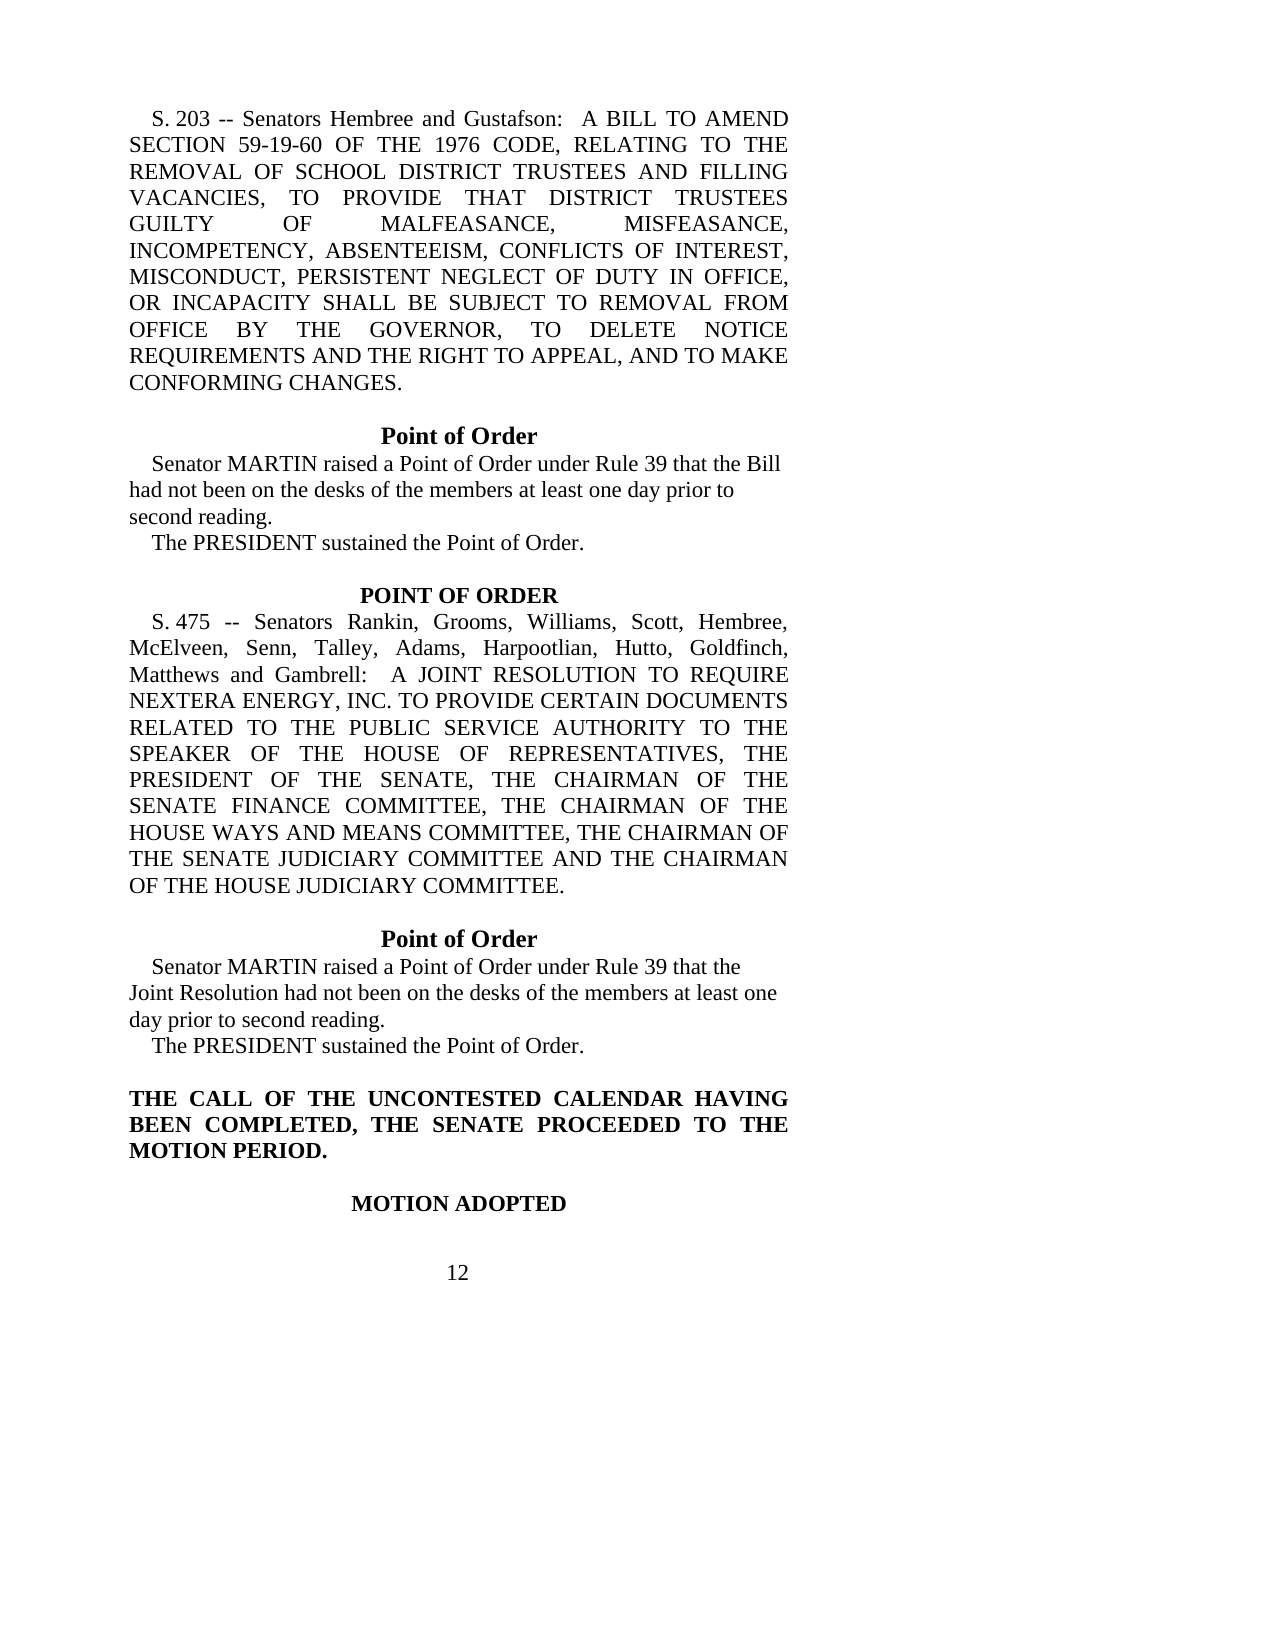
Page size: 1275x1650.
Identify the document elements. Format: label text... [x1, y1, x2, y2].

text S. 475 -- Senators Rankin, Grooms, Williams, Scott, Hembree, McElveen, Senn, Talley, Adams, Harpootlian, Hutto, Goldfinch, Matthews and Gambrell: A JOINT RESOLUTION TO REQUIRE NEXTERA ENERGY, INC. TO PROVIDE CERTAIN DOCUMENTS RELATED TO THE PUBLIC SERVICE AUTHORITY TO THE SPEAKER OF THE HOUSE OF REPRESENTATIVES, THE PRESIDENT OF THE SENATE, THE CHAIRMAN OF THE SENATE FINANCE COMMITTEE, THE CHAIRMAN OF THE HOUSE WAYS AND MEANS COMMITTEE, THE CHAIRMAN OF THE SENATE JUDICIARY COMMITTEE AND THE CHAIRMAN OF THE HOUSE JUDICIARY COMMITTEE. [129, 608, 789, 898]
text Senator MARTIN raised a Point of Order under Rule 39 that the Joint Resolution had not been on the desks of the members at least one day prior to second reading. [129, 953, 789, 1032]
text The PRESIDENT sustained the Point of Order. [129, 529, 789, 555]
text Senator MARTIN raised a Point of Order under Rule 39 that the Bill had not been on the desks of the members at least one day prior to second reading. [129, 450, 789, 529]
text THE CALL OF THE UNCONTESTED CALENDAR HAVING BEEN COMPLETED, THE SENATE PROCEEDED TO THE MOTION PERIOD. [129, 1085, 789, 1164]
text S. 203 -- Senators Hembree and Gustafson: A BILL TO AMEND SECTION 59-19-60 OF THE 1976 CODE, RELATING TO THE REMOVAL OF SCHOOL DISTRICT TRUSTEES AND FILLING VACANCIES, TO PROVIDE THAT DISTRICT TRUSTEES GUILTY OF MALFEASANCE, MISFEASANCE, INCOMPETENCY, ABSENTEEISM, CONFLICTS OF INTEREST, MISCONDUCT, PERSISTENT NEGLECT OF DUTY IN OFFICE, OR INCAPACITY SHALL BE SUBJECT TO REMOVAL FROM OFFICE BY THE GOVERNOR, TO DELETE NOTICE REQUIREMENTS AND THE RIGHT TO APPEAL, AND TO MAKE CONFORMING CHANGES. [129, 105, 789, 395]
text The PRESIDENT sustained the Point of Order. [129, 1032, 789, 1058]
text POINT OF ORDER [129, 582, 789, 608]
text Point of Order [129, 421, 789, 450]
text MOTION ADOPTED [129, 1190, 789, 1217]
text Point of Order [129, 924, 789, 953]
